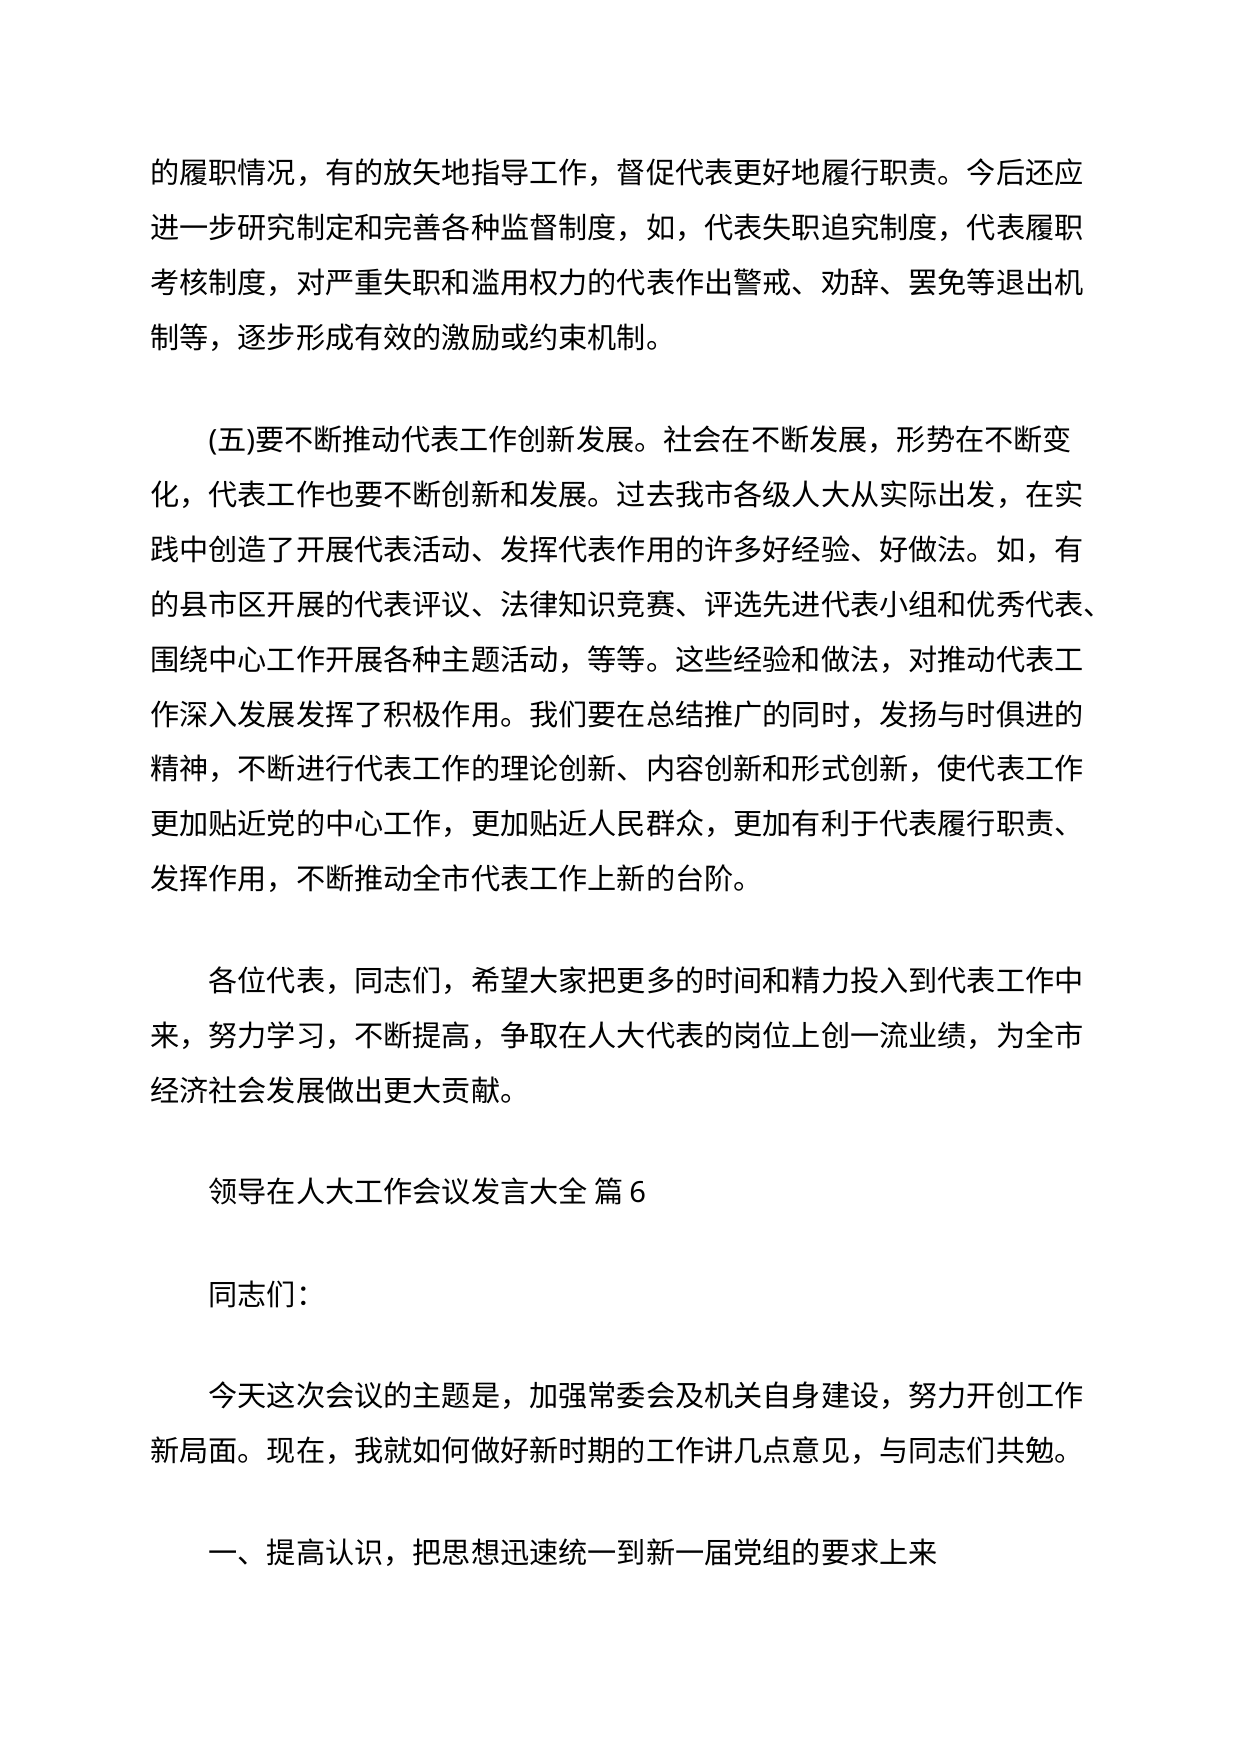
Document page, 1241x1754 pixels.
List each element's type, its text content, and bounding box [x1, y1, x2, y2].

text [150, 150, 1090, 357]
text (五)要不断推动代表工作创新发展。社会在不断发展，形势在不断变化，代表工作也要不断创新和发展。过去我市各级人大从实际出发，在实践中创造了开展代表活动、发挥代表作用的许多好经验、好做法。如，有的县市区开展的代表评议、法律知识竞赛、评选先进代表小组和优秀代表、围绕中心工作开展各种主题活动，等等。这些经验和做法，对推动代表工作深入发展发挥了积极作用。我们要在总结推广的同时，发扬与时俱进的精神，不断进行代表工作的理论创新、内容创新和形式创新，使代表工作更加贴近党的中心工作，更加贴近人民群众，更加有利于代表履行职责、发挥作用，不断推动全市代表工作上新的台阶。 [150, 416, 1090, 898]
text 同志们： [150, 1271, 1090, 1313]
text 各位代表，同志们，希望大家把更多的时间和精力投入到代表工作中来，努力学习，不断提高，争取在人大代表的岗位上创一流业绩，为全市经济社会发展做出更大贡献。 [150, 957, 1090, 1109]
text 今天这次会议的主题是，加强常委会及机关自身建设，努力开创工作新局面。现在，我就如何做好新时期的工作讲几点意见，与同志们共勉。 [150, 1373, 1090, 1470]
text 一、提高认识，把思想迅速统一到新一届党组的要求上来 [150, 1529, 1090, 1572]
text 领导在人大工作会议发言大全 篇6 [150, 1169, 1090, 1211]
